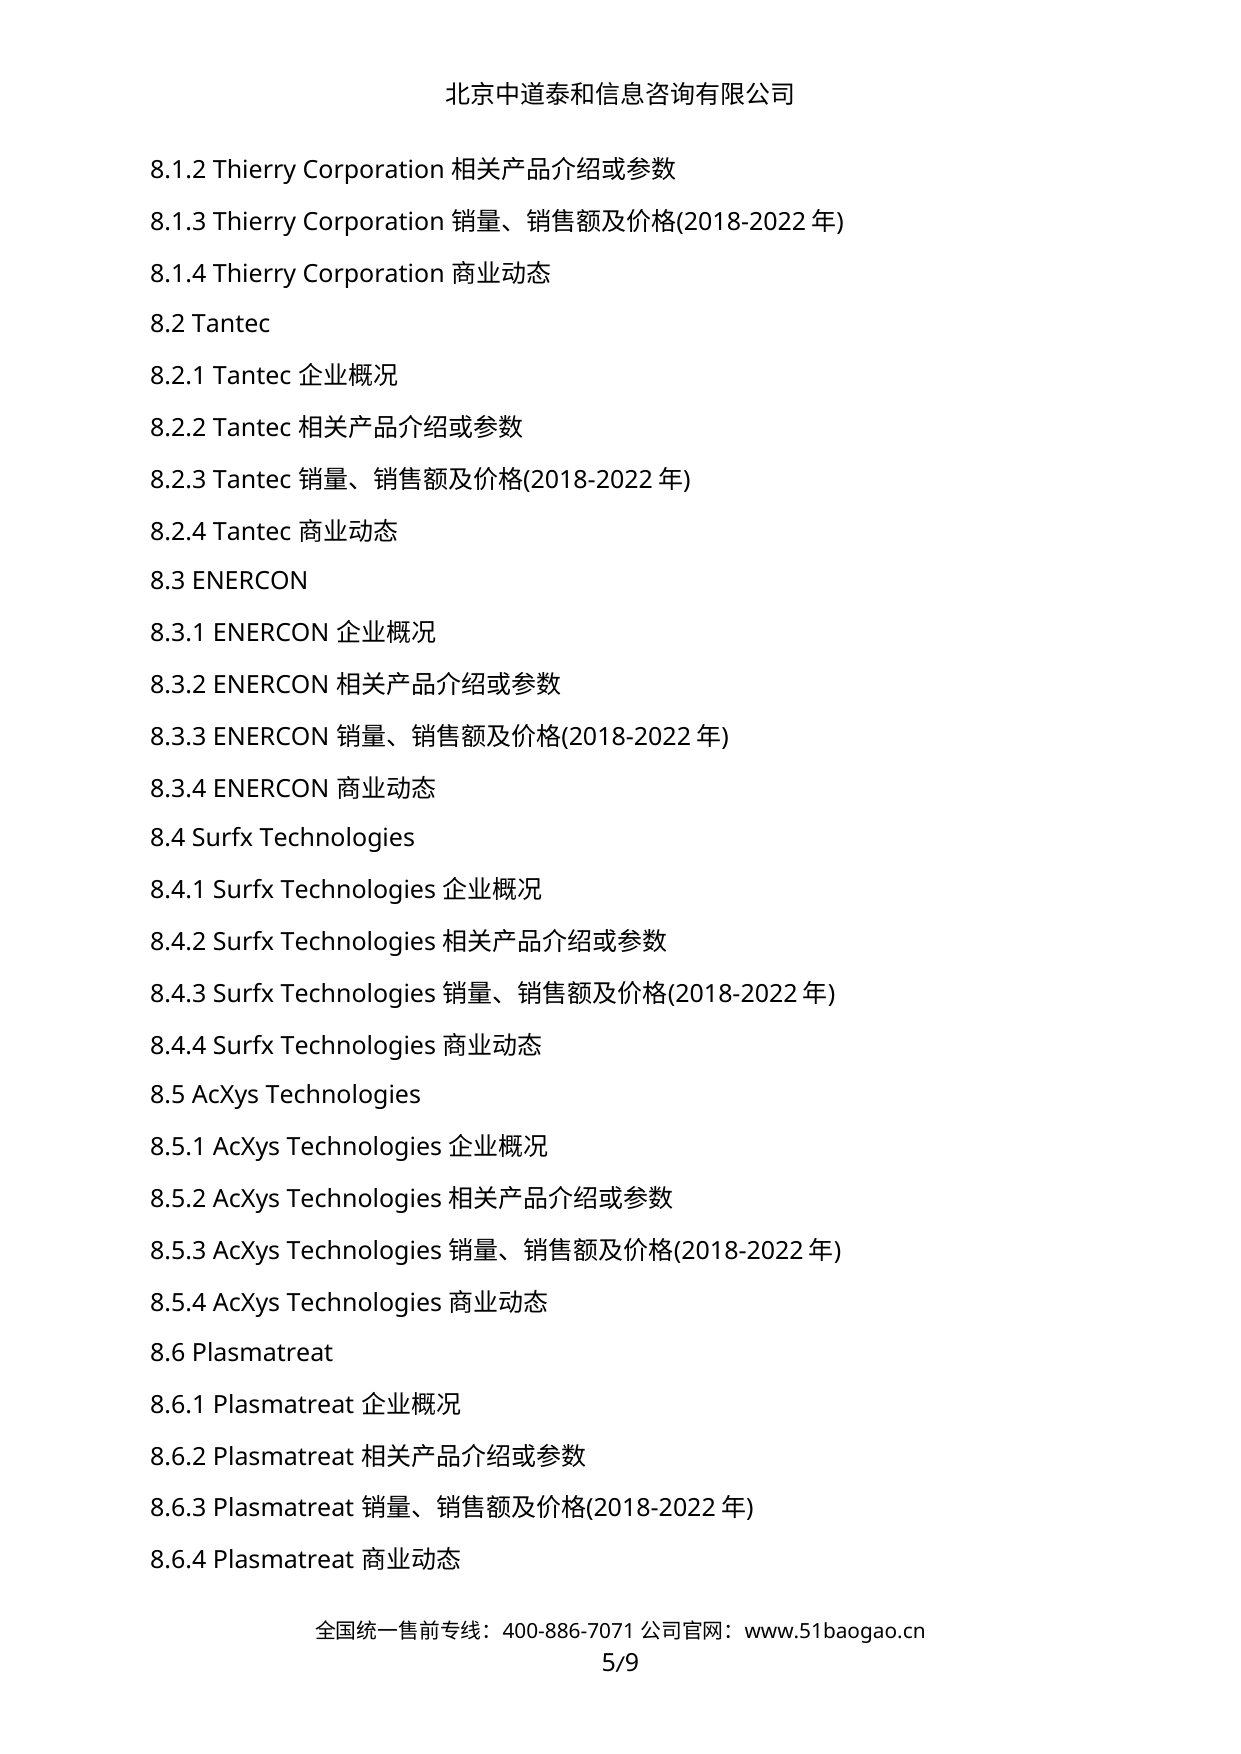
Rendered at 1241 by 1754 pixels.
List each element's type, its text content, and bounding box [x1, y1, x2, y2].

text 8.1.2 Thierry Corporation 相关产品介绍或参数 [150, 150, 1090, 186]
text 8.6 Plasmatreat [150, 1334, 1090, 1368]
text 8.4.3 Surfx Technologies 销量、销售额及价格(2018-2022年) [150, 973, 1090, 1010]
text 8.5.4 AcXys Technologies 商业动态 [150, 1282, 1090, 1319]
text 8.3.1 ENERCON 企业概况 [150, 612, 1090, 649]
text 8.4 Surfx Technologies [150, 820, 1090, 854]
text 8.6.4 Plasmatreat 商业动态 [150, 1540, 1090, 1576]
text 8.4.2 Surfx Technologies 相关产品介绍或参数 [150, 922, 1090, 958]
text 8.5.1 AcXys Technologies 企业概况 [150, 1127, 1090, 1163]
text 8.2 Tantec [150, 306, 1090, 340]
text 8.1.4 Thierry Corporation 商业动态 [150, 254, 1090, 290]
text 8.1.3 Thierry Corporation 销量、销售额及价格(2018-2022年) [150, 202, 1090, 238]
text 8.2.2 Tantec 相关产品介绍或参数 [150, 407, 1090, 443]
text 8.5.3 AcXys Technologies 销量、销售额及价格(2018-2022年) [150, 1231, 1090, 1267]
text 8.3 ENERCON [150, 563, 1090, 597]
text 8.5 AcXys Technologies [150, 1077, 1090, 1111]
text 8.2.3 Tantec 销量、销售额及价格(2018-2022年) [150, 459, 1090, 495]
text 8.6.3 Plasmatreat 销量、销售额及价格(2018-2022年) [150, 1488, 1090, 1524]
text 8.6.2 Plasmatreat 相关产品介绍或参数 [150, 1436, 1090, 1472]
text 8.2.4 Tantec 商业动态 [150, 511, 1090, 547]
text 8.3.4 ENERCON 商业动态 [150, 768, 1090, 804]
text 8.6.1 Plasmatreat 企业概况 [150, 1384, 1090, 1420]
text 8.3.3 ENERCON 销量、销售额及价格(2018-2022年) [150, 716, 1090, 752]
text 8.5.2 AcXys Technologies 相关产品介绍或参数 [150, 1179, 1090, 1215]
text 8.3.2 ENERCON 相关产品介绍或参数 [150, 664, 1090, 701]
text 8.4.4 Surfx Technologies 商业动态 [150, 1025, 1090, 1062]
text 8.2.1 Tantec 企业概况 [150, 355, 1090, 392]
text 8.4.1 Surfx Technologies 企业概况 [150, 870, 1090, 906]
